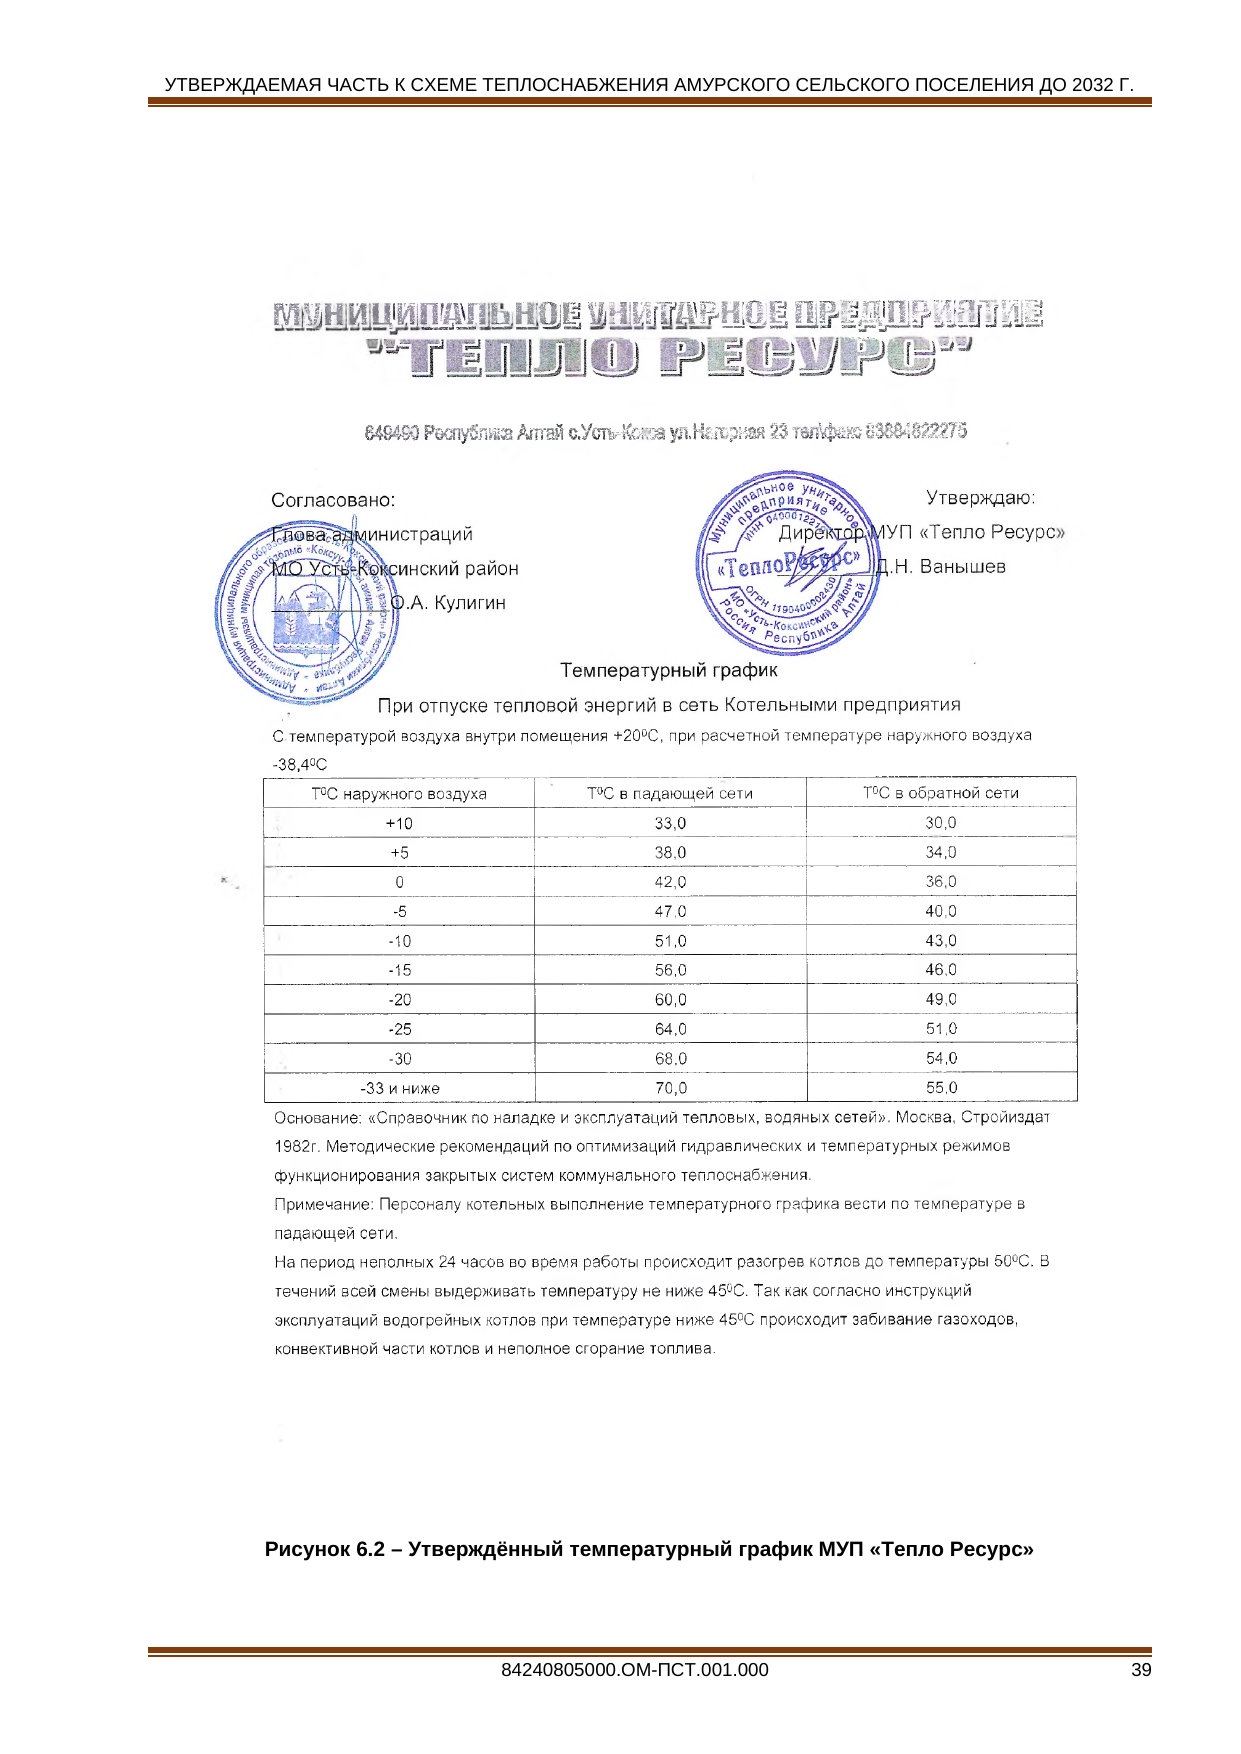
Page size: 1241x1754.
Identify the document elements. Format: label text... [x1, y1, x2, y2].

text Рисунок . – Утверждённый температурный график МУП «Тепло Ресурс» [148, 1537, 1152, 1561]
